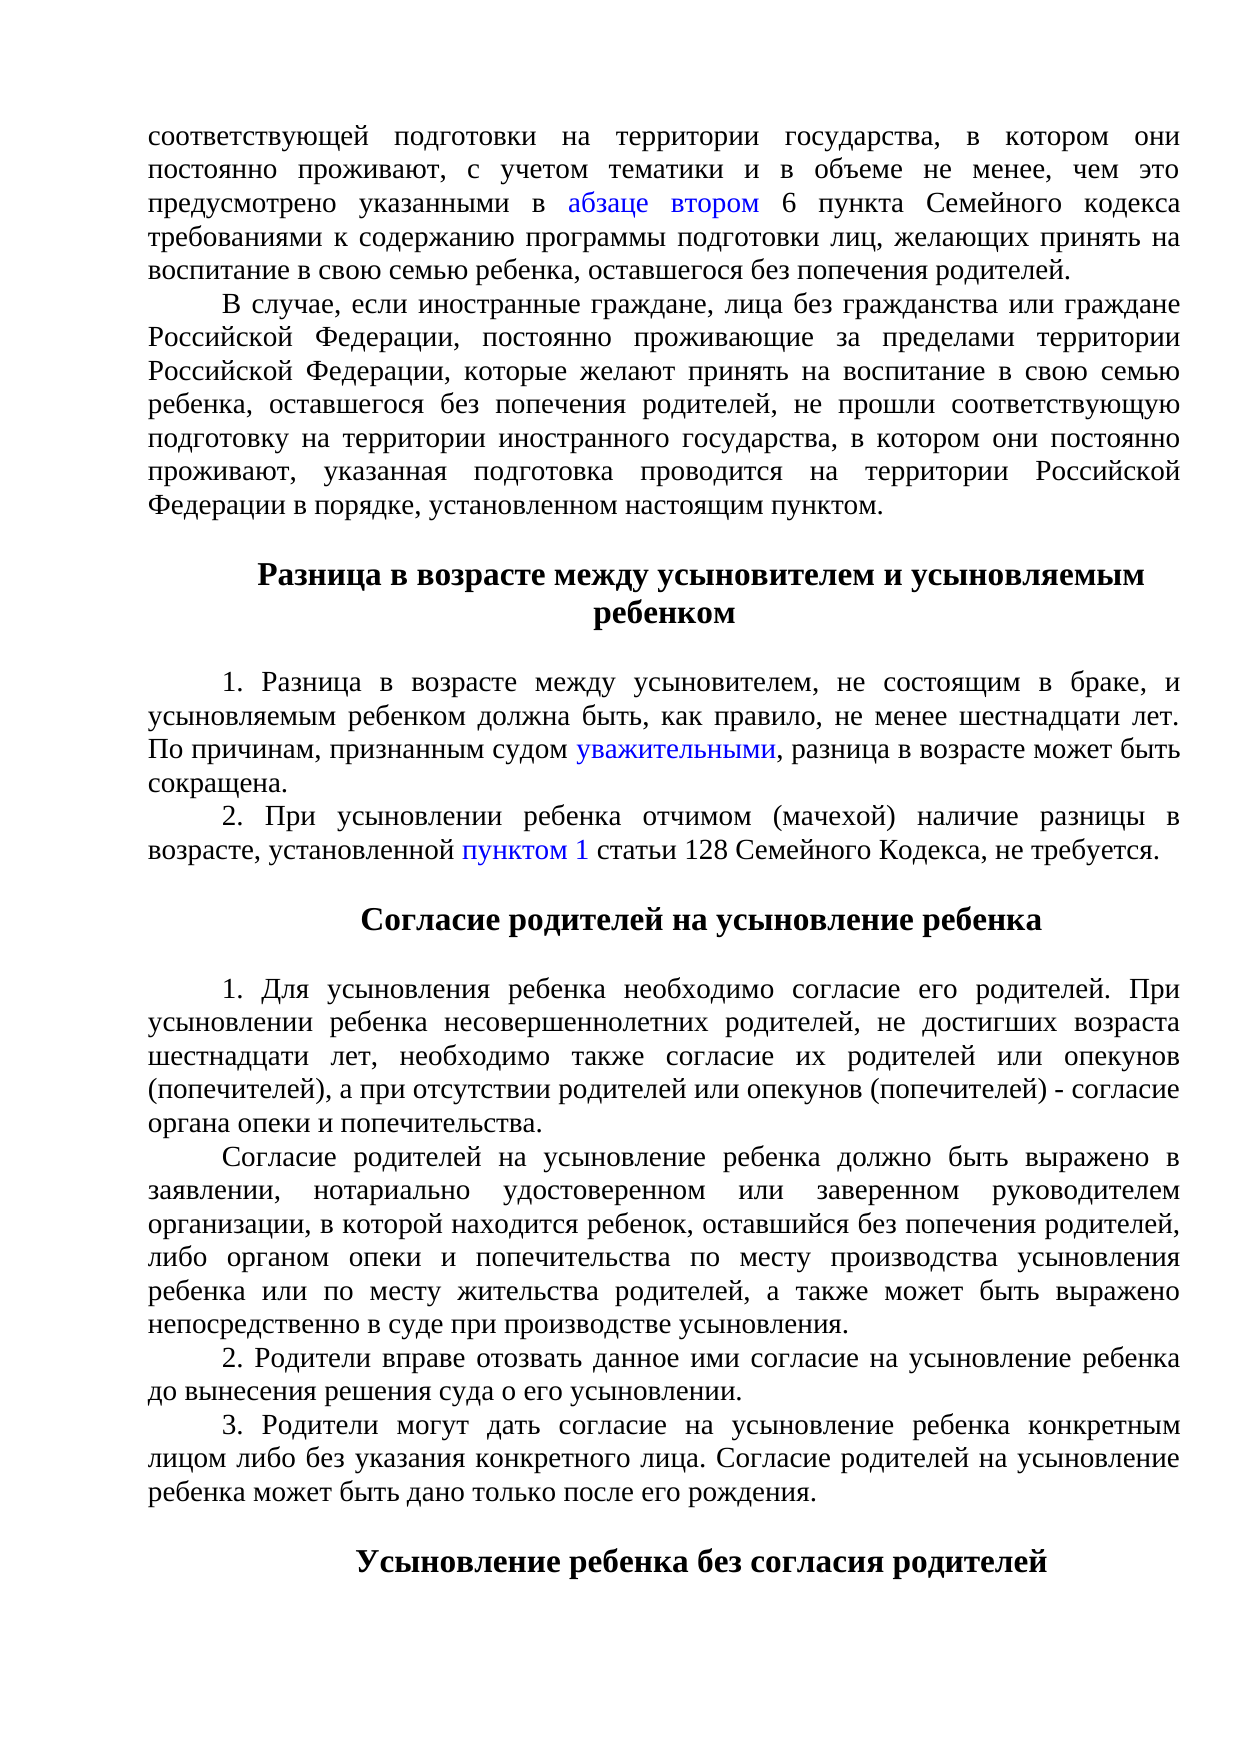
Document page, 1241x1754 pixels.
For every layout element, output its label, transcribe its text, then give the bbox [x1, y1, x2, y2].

text 2. Родители вправе отозвать данное ими согласие на усыновление ребенка до вынесения решения суда о его усыновлении. [148, 1340, 1181, 1407]
text 3. Родители могут дать согласие на усыновление ребенка конкретным лицом либо без указания конкретного лица. Согласие родителей на усыновление ребенка может быть дано только после его рождения. [148, 1407, 1181, 1508]
text Согласие родителей на усыновление ребенка должно быть выражено в заявлении, нотариально удостоверенном или заверенном руководителем организации, в которой находится ребенок, оставшийся без попечения родителей, либо органом опеки и попечительства по месту производства усыновления ребенка или по месту жительства родителей, а также может быть выражено непосредственно в суде при производстве усыновления. [148, 1139, 1181, 1340]
text Разница в возрасте между усыновителем и усыновляемым ребенком [148, 554, 1181, 631]
text 1. Разница в возрасте между усыновителем, не состоящим в браке, и усыновляемым ребенком должна быть, как правило, не менее шестнадцати лет. По причинам, признанным судом уважительными, разница в возрасте может быть сокращена. [148, 664, 1181, 798]
text В случае, если иностранные граждане, лица без гражданства или граждане Российской Федерации, постоянно проживающие за пределами территории Российской Федерации, которые желают принять на воспитание в свою семью ребенка, оставшегося без попечения родителей, не прошли соответствующую подготовку на территории иностранного государства, в котором они постоянно проживают, указанная подготовка проводится на территории Российской Федерации в порядке, установленном настоящим пунктом. [148, 286, 1181, 521]
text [148, 118, 1181, 286]
text Усыновление ребенка без согласия родителей [148, 1541, 1181, 1579]
text 2. При усыновлении ребенка отчимом (мачехой) наличие разницы в возрасте, установленной пунктом 1 статьи 128 Семейного Кодекса, не требуется. [148, 798, 1181, 866]
text Согласие родителей на усыновление ребенка [148, 899, 1181, 937]
text 1. Для усыновления ребенка необходимо согласие его родителей. При усыновлении ребенка несовершеннолетних родителей, не достигших возраста шестнадцати лет, необходимо также согласие их родителей или опекунов (попечителей), а при отсутствии родителей или опекунов (попечителей) - согласие органа опеки и попечительства. [148, 971, 1181, 1139]
